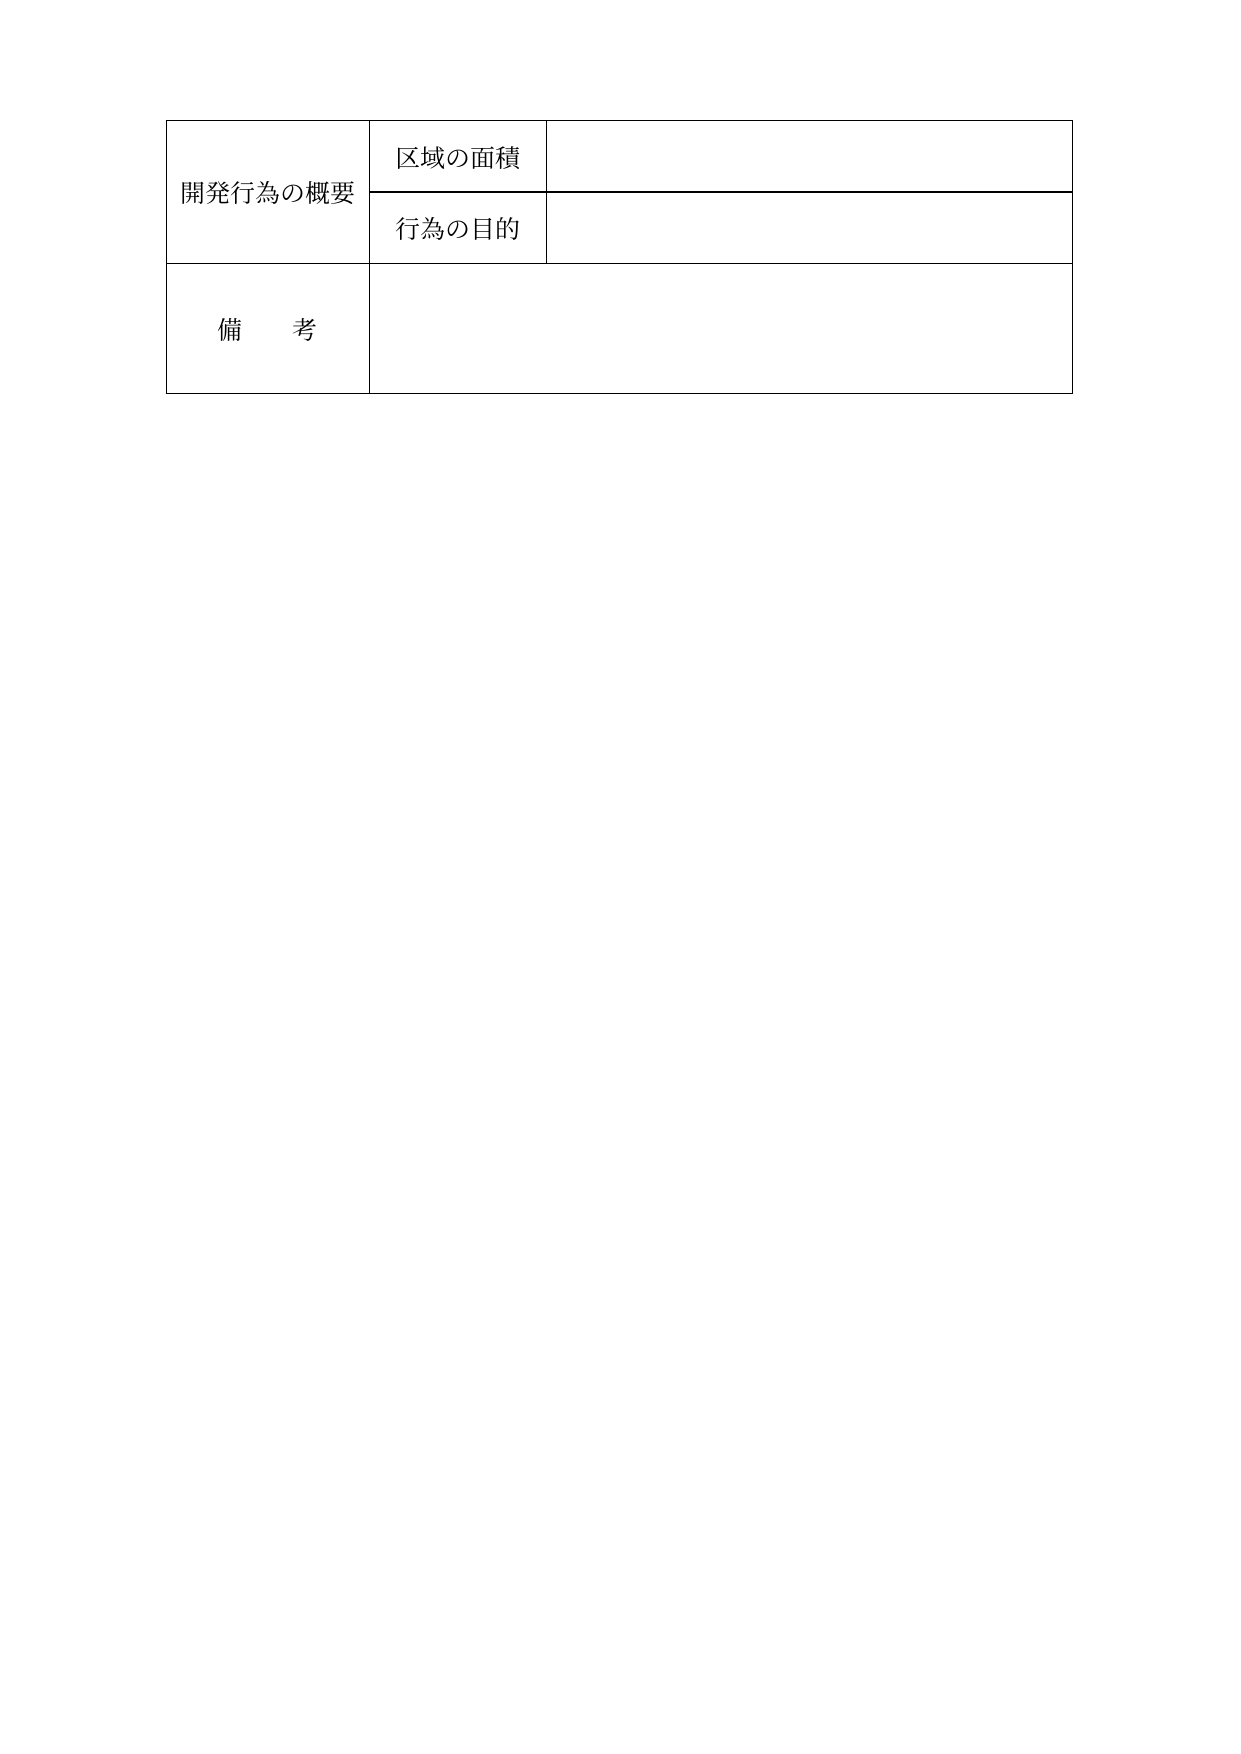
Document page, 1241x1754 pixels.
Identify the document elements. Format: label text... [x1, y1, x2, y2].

table_header 区域の面積 [370, 121, 546, 191]
table_cell [547, 193, 1072, 263]
table_cell 備 考 [167, 264, 369, 393]
table_header 開発行為の概要 [167, 121, 369, 263]
table_cell [370, 264, 1072, 393]
table_header [547, 121, 1072, 191]
table_cell 行為の目的 [370, 193, 546, 263]
